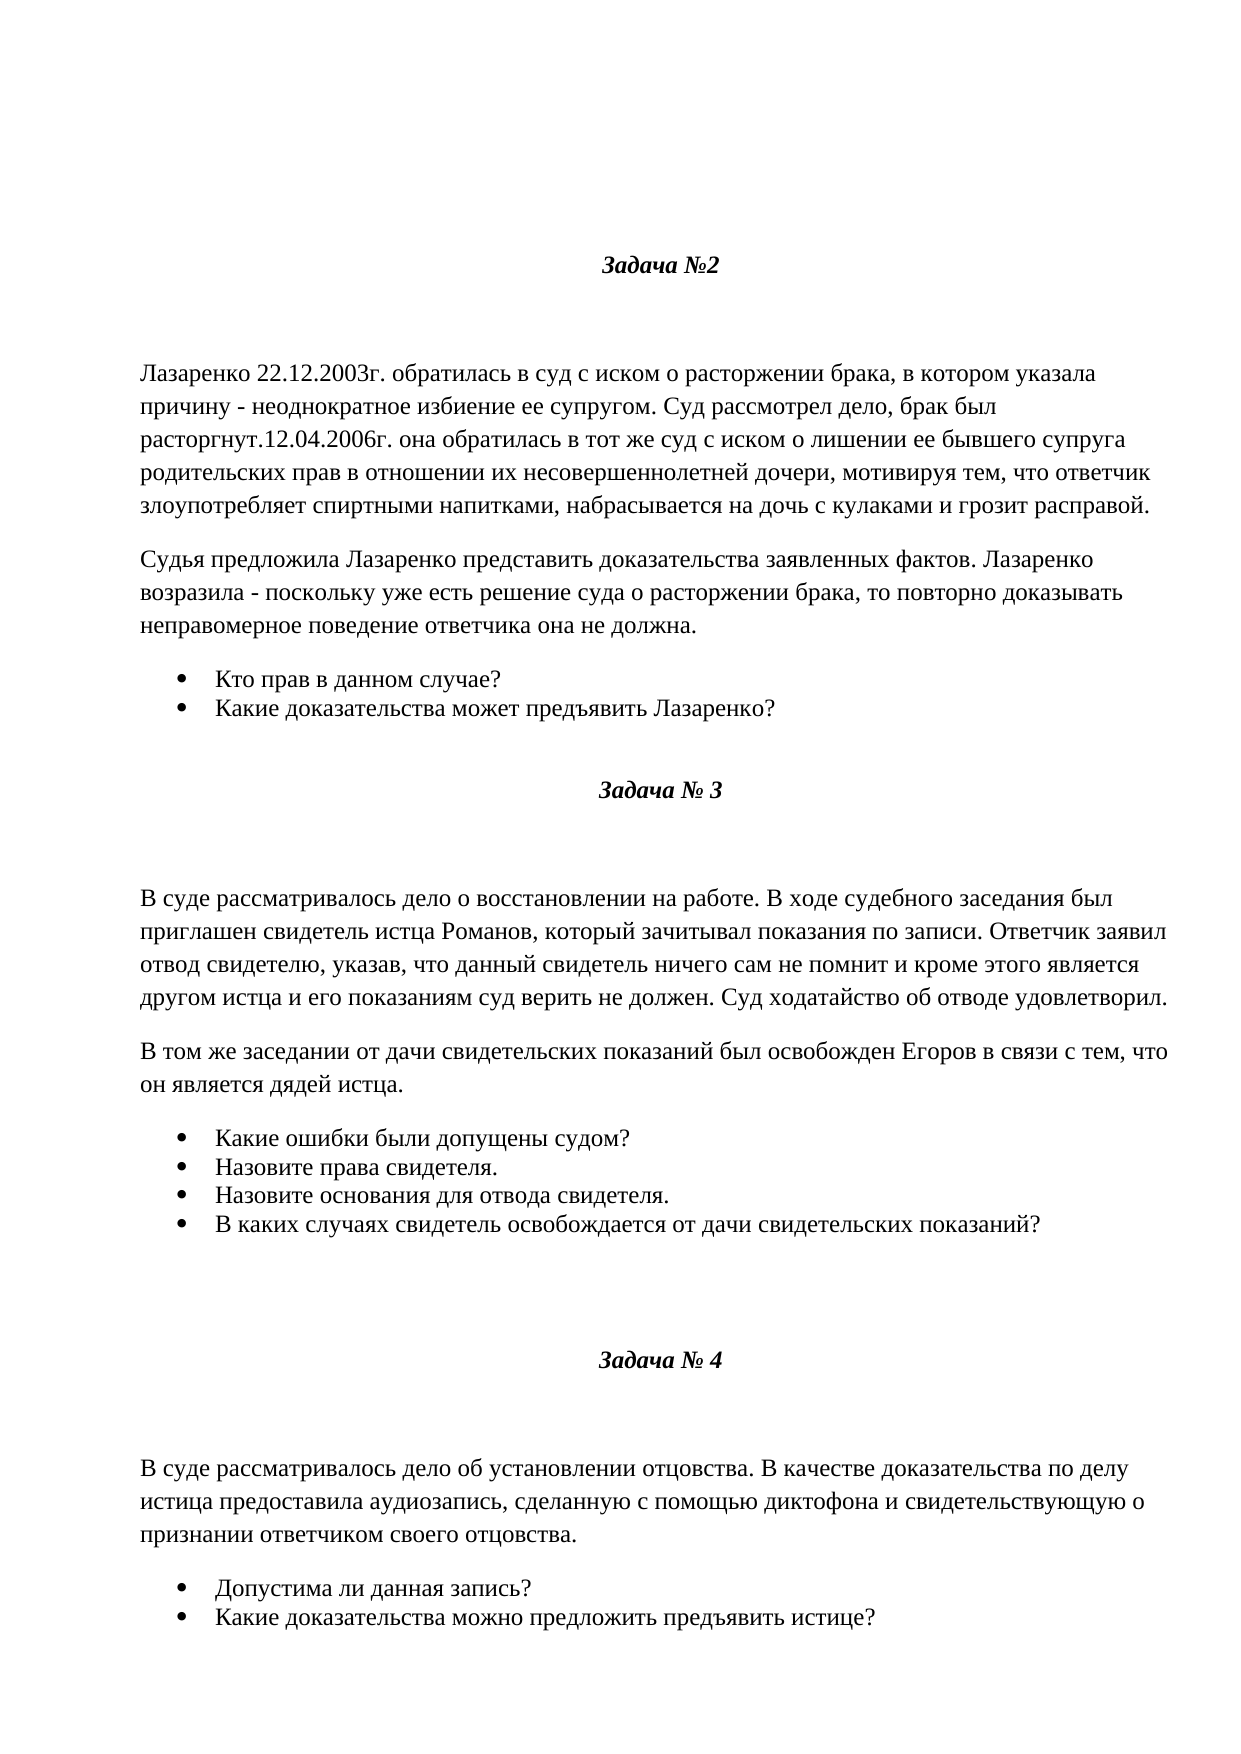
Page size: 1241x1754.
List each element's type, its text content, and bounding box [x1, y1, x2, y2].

list Допустима ли данная запись? [177, 1573, 1182, 1602]
list Какие доказательства может предъявить Лазаренко? [177, 693, 1182, 722]
text В том же заседании от дачи свидетельских показаний был освобожден Егоров в связи с тем, что он является дядей истца. [140, 1036, 1182, 1098]
text В суде рассматривалось дело об установлении отцовства. В качестве доказательства по делу истица предоставила аудиозапись, сделанную с помощью диктофона и свидетельствующую о признании ответчиком своего отцовства. [140, 1453, 1182, 1548]
text Задача №2 [140, 251, 1182, 279]
list Назовите основания для отвода свидетеля. [177, 1180, 1182, 1209]
list Кто прав в данном случае? [177, 664, 1182, 693]
text Судья предложила Лазаренко представить доказательства заявленных фактов. Лазаренко возразила - поскольку уже есть решение суда о расторжении брака, то повторно доказывать неправомерное поведение ответчика она не должна. [140, 544, 1182, 639]
list Какие доказательства можно предложить предъявить истице? [177, 1602, 1182, 1631]
list Какие ошибки были допущены судом? [177, 1123, 1182, 1152]
list В каких случаях свидетель освобождается от дачи свидетельских показаний? [177, 1209, 1182, 1238]
text Задача № 4 [140, 1346, 1182, 1374]
text Задача № 3 [140, 775, 1182, 804]
text Лазаренко 22.12.2003г. обратилась в суд с иском о расторжении брака, в котором указала причину - неоднократное избиение ее супругом. Суд рассмотрел дело, брак был расторгнут.12.04.2006г. она обратилась в тот же суд с иском о лишении ее бывшего супруга родительских прав в отношении их несовершеннолетней дочери, мотивируя тем, что ответчик злоупотребляет спиртными напитками, набрасывается на дочь с кулаками и грозит расправой. [140, 358, 1182, 519]
text В суде рассматривалось дело о восстановлении на работе. В ходе судебного заседания был приглашен свидетель истца Романов, который зачитывал показания по записи. Ответчик заявил отвод свидетелю, указав, что данный свидетель ничего сам не помнит и кроме этого является другом истца и его показаниям суд верить не должен. Суд ходатайство об отводе удовлетворил. [140, 883, 1182, 1011]
list Назовите права свидетеля. [177, 1152, 1182, 1180]
